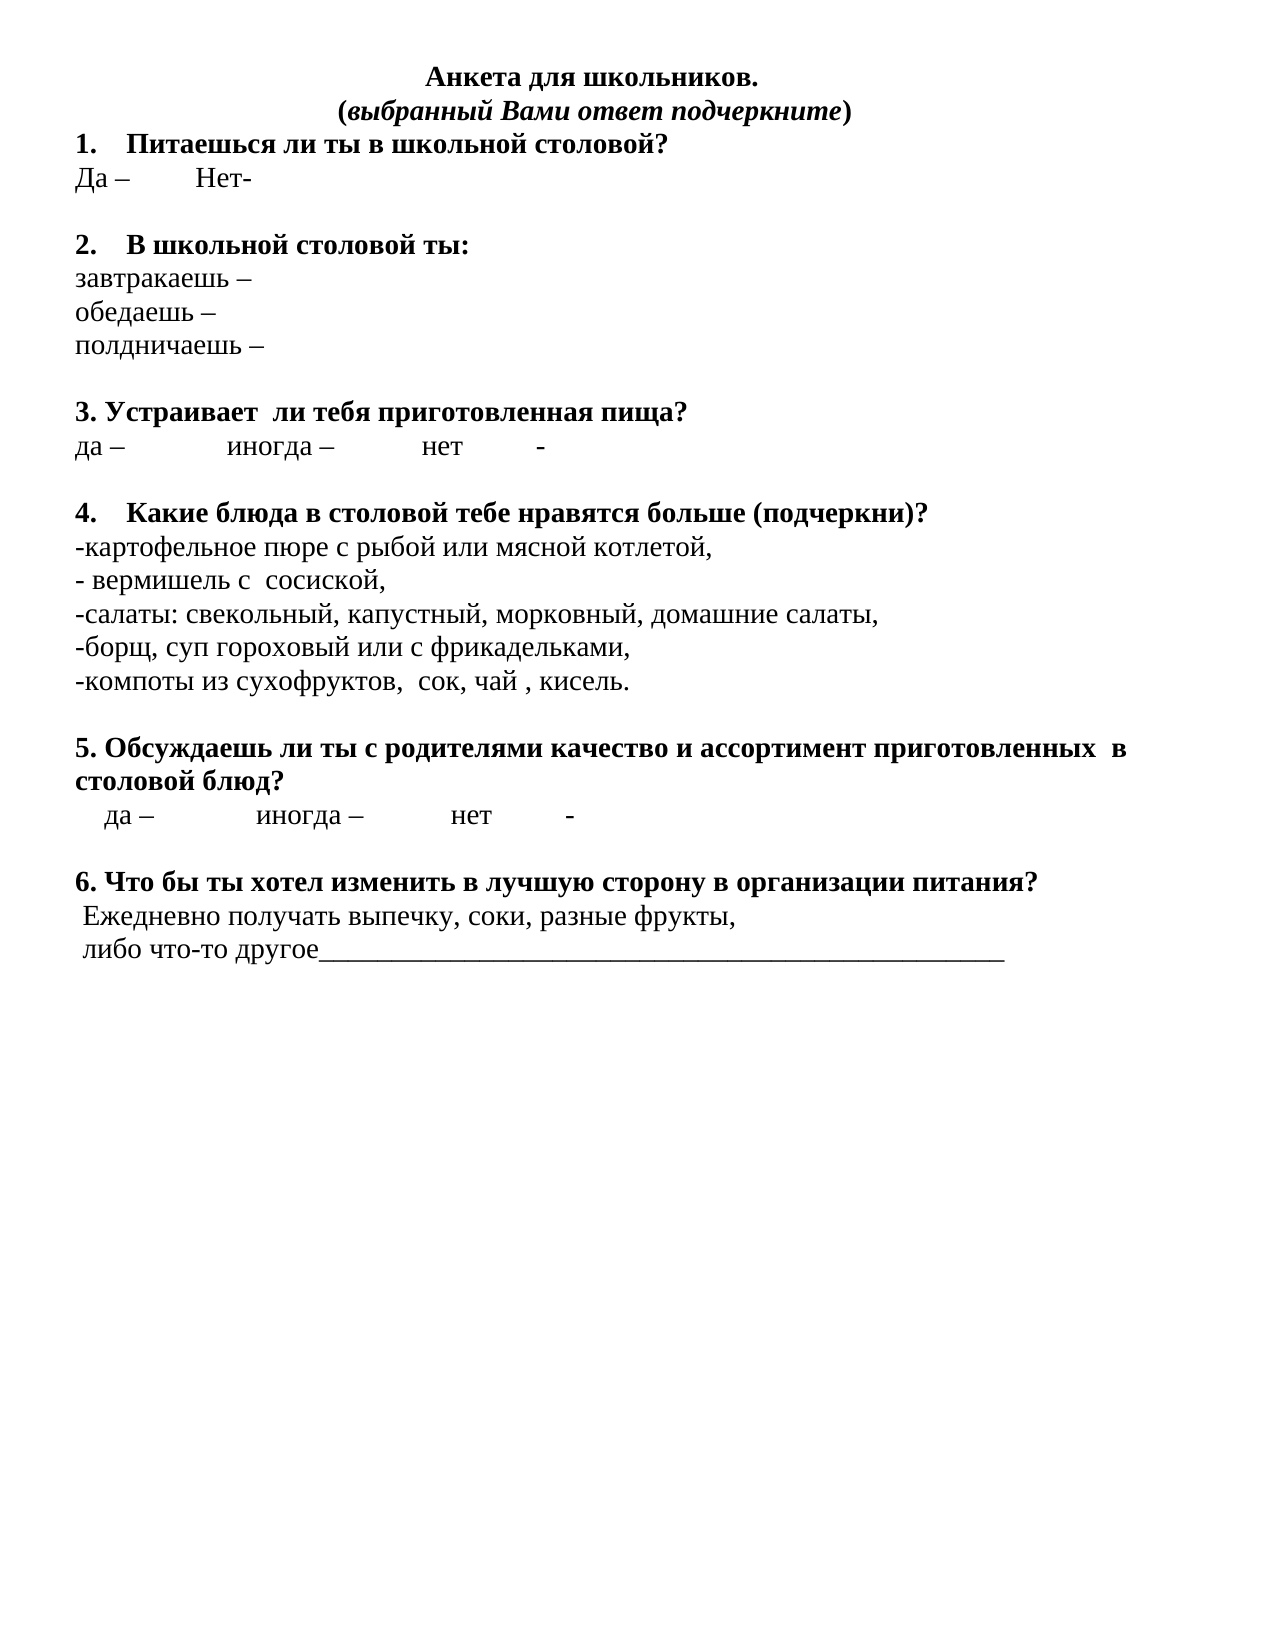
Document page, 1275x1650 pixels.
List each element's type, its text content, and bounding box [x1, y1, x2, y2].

text 2. В школьной столовой ты: завтракаешь – обедаешь – полдничаешь – [75, 227, 1200, 361]
text -борщ, суп гороховый или с фрикадельками, [75, 629, 1200, 663]
text Анкета для школьников. (выбранный Вами ответ подчеркните) [75, 59, 1200, 126]
text 6. Что бы ты хотел изменить в лучшую сторону в организации питания? Ежедневно получать выпечку, соки, разные фрукты, [75, 864, 1200, 931]
text 5. Обсуждаешь ли ты с родителями качество и ассортимент приготовленных в столовой блюд? да – иногда – нет - [75, 730, 1200, 831]
text да – иногда – нет - [75, 428, 1200, 462]
text -салаты: свекольный, капустный, морковный, домашние салаты, [75, 596, 1200, 629]
text 1. Питаешься ли ты в школьной столовой? Да – Нет- [75, 126, 1200, 193]
text -компоты из сухофруктов, сок, чай , кисель. [75, 663, 1200, 696]
text либо что-то другое_______________________________________________ [75, 931, 1200, 965]
text - вермишель с сосиской, [75, 562, 1200, 596]
text 4. Какие блюда в столовой тебе нравятся больше (подчеркни)? -картофельное пюре с рыбой или мясной котлетой, [75, 495, 1200, 562]
text 3. Устраивает ли тебя приготовленная пища? [75, 394, 1200, 428]
